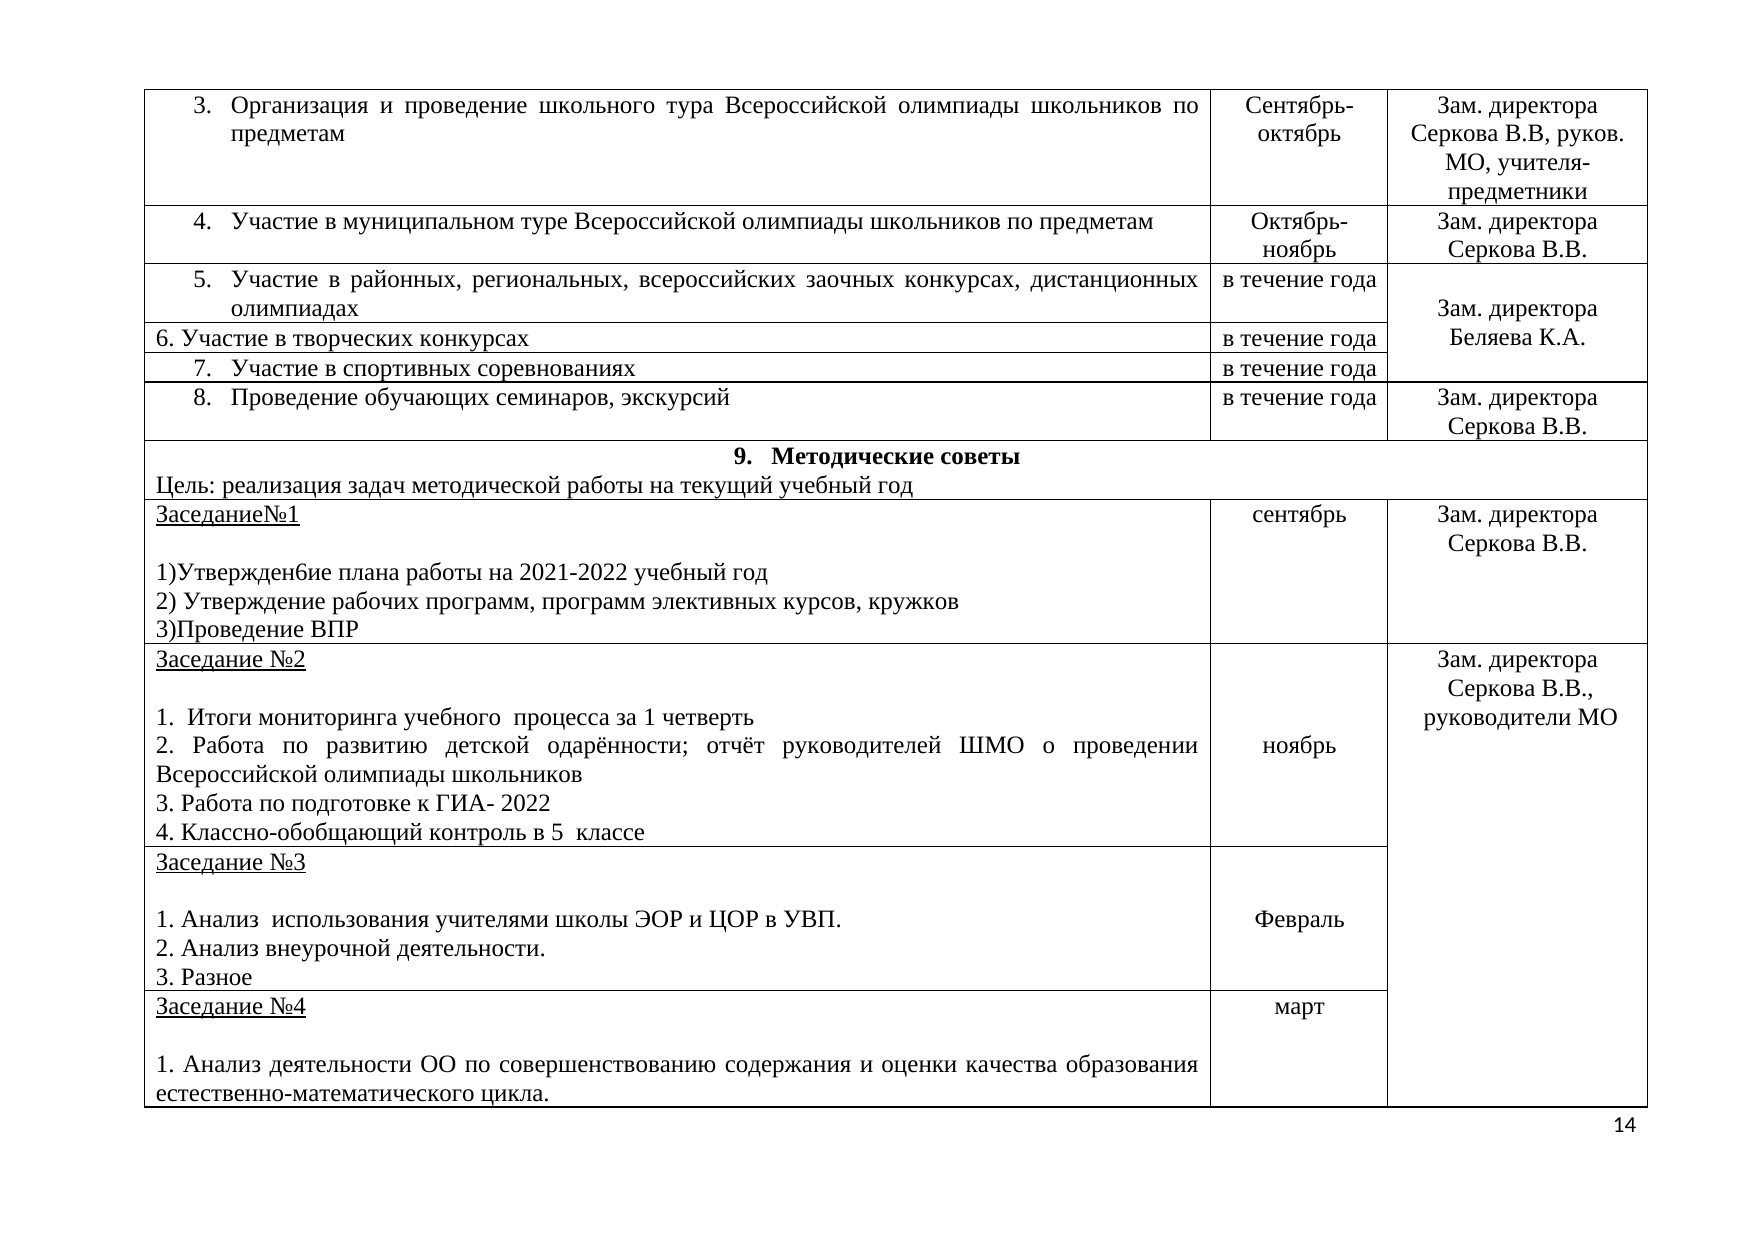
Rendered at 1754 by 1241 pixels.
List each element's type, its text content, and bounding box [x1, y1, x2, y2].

table_cell Участие в спортивных соревнованиях [145, 353, 1210, 381]
table_cell Зам. директора Серкова В.В., руководители МО [1388, 644, 1647, 1106]
table_cell Зам. директора Серкова В.В, руков. МО, учителя-предметники [1388, 90, 1647, 205]
table_cell Заседание №2 1. Итоги мониторинга учебного процесса за 1 четверть 2. Работа по развитию детской одарённости; отчёт руководителей ШМО о проведении Всероссийской олимпиады школьников 3. Работа по подготовке к ГИА- 2022 4. Классно-обобщающий контроль в 5 классе [145, 644, 1210, 846]
table_cell Заседание №3 1. Анализ использования учителями школы ЭОР и ЦОР в УВП. 2. Анализ внеурочной деятельности. 3. Разное [145, 847, 1210, 990]
table_cell Участие в муниципальном туре Всероссийской олимпиады школьников по предметам [145, 206, 1210, 263]
table_cell Зам. директора Беляева К.А. [1388, 264, 1647, 381]
table_cell Октябрь-ноябрь [1211, 206, 1387, 263]
table_cell в течение года [1211, 264, 1387, 322]
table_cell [145, 991, 1210, 1106]
table_cell Организация и проведение школьного тура Всероссийской олимпиады школьников по предметам [145, 90, 1210, 205]
table_cell Зам. директора Серкова В.В. [1388, 500, 1647, 643]
table_cell Методические советы Цель: реализация задач методической работы на текущий учебный год [145, 441, 1647, 498]
table_cell Зам. директора Серкова В.В. [1388, 383, 1647, 440]
table_cell в течение года [1211, 323, 1387, 352]
table_cell в течение года [1211, 353, 1387, 381]
table_cell Заседание№1 1)Утвержден6ие плана работы на 2021-2022 учебный год 2) Утверждение рабочих программ, программ элективных курсов, кружков 3)Проведение ВПР [145, 500, 1210, 643]
table_cell в течение года [1211, 383, 1387, 440]
table_cell Зам. директора Серкова В.В. [1388, 206, 1647, 263]
table_cell ноябрь [1211, 644, 1387, 846]
table_cell Февраль [1211, 847, 1387, 990]
table_cell Проведение обучающих семинаров, экскурсий [145, 383, 1210, 440]
table_cell сентябрь [1211, 500, 1387, 643]
table_cell Сентябрь-октябрь [1211, 90, 1387, 205]
table_cell 6. Участие в творческих конкурсах [145, 323, 1210, 352]
table_cell март [1211, 991, 1387, 1106]
table_cell Участие в районных, региональных, всероссийских заочных конкурсах, дистанционных олимпиадах [145, 264, 1210, 322]
